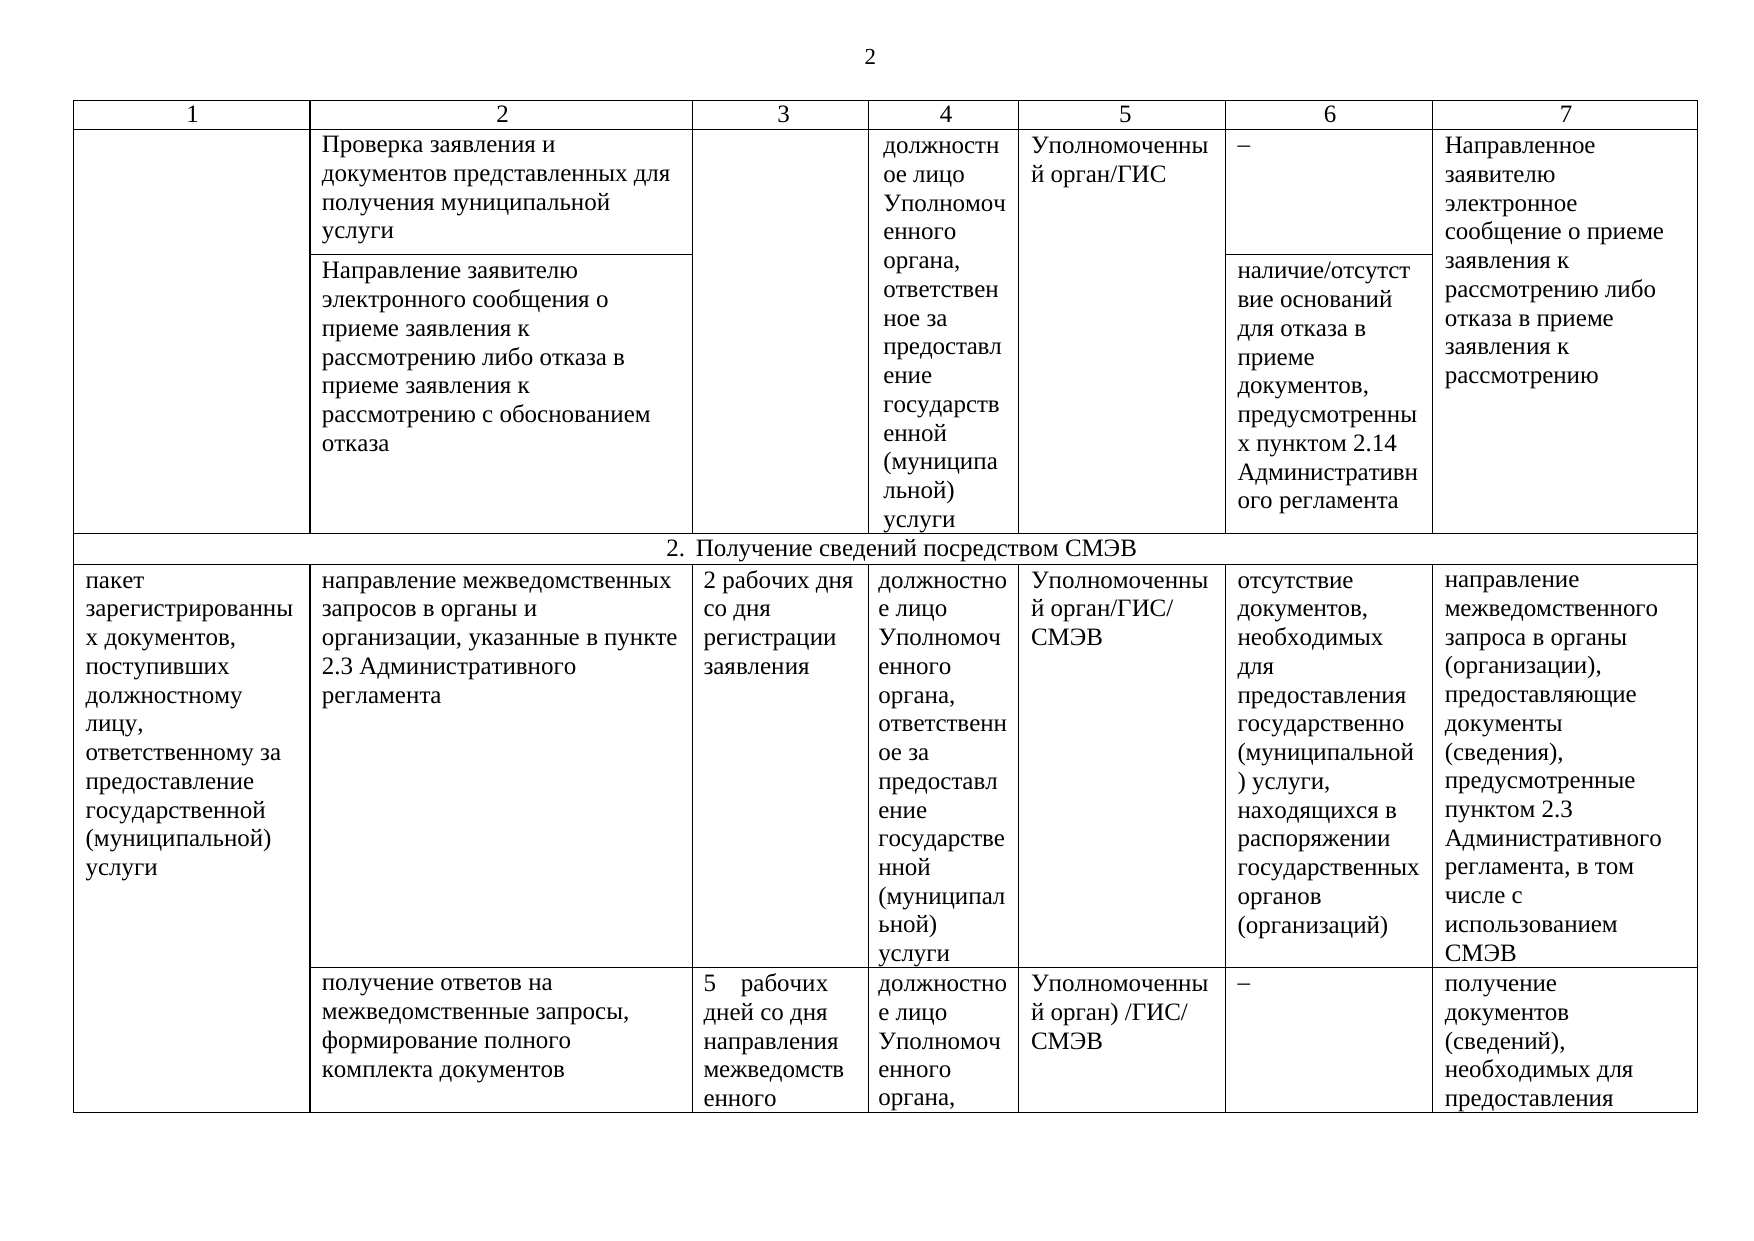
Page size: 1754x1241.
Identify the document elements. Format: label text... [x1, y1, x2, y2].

table_cell [693, 130, 868, 533]
table_header 2 [311, 101, 692, 129]
table_cell Направление заявителю электронного сообщения о приеме заявления к рассмотрению либо отказа в приеме заявления к рассмотрению с обоснованием отказа [311, 255, 692, 533]
table_cell пакет зарегистрированны х документов, поступивших должностному лицу, ответственному за предоставление государственной (муниципальной) услуги [74, 565, 309, 1112]
table_cell 5 рабочих дней со дня направления межведомств енного [693, 968, 868, 1112]
table_cell отсутствие документов, необходимых для предоставления государственно (муниципальной ) услуги, находящихся в распоряжении государственных органов (организаций) [1226, 565, 1432, 967]
table_cell получение ответов на межведомственные запросы, формирование полного комплекта документов [311, 968, 692, 1112]
table_header 3 [693, 101, 868, 129]
table_header 1 [74, 101, 309, 129]
table_header 6 [1226, 101, 1432, 129]
table_cell – [1226, 968, 1432, 1112]
table_cell 2 рабочих дня со дня регистрации заявления [693, 565, 868, 967]
table_header 5 [1019, 101, 1225, 129]
table_cell Уполномоченны й орган/ГИС [1019, 130, 1225, 533]
table_cell 2. Получение сведений посредством СМЭВ [74, 534, 1697, 564]
table_cell Проверка заявления и документов представленных для получения муниципальной услуги [311, 130, 692, 254]
table_cell должностно е лицо Уполномоч енного органа, ответственн ое за предоставл ение государстве нной (муниципал ьной) услуги [869, 565, 1018, 967]
table_cell получение документов (сведений), необходимых для предоставления [1433, 968, 1697, 1112]
table_cell должностн ое лицо Уполномоч енного органа, ответствен ное за предоставл ение государств енной (муниципа льной) услуги [869, 130, 1018, 533]
table_cell Направленное заявителю электронное сообщение о приеме заявления к рассмотрению либо отказа в приеме заявления к рассмотрению [1433, 130, 1697, 533]
table_header 4 [869, 101, 1018, 129]
table_cell [74, 130, 309, 533]
table_cell Уполномоченны й орган) /ГИС/ СМЭВ [1019, 968, 1225, 1112]
table_header 7 [1433, 101, 1697, 129]
table_cell Уполномоченны й орган/ГИС/ СМЭВ [1019, 565, 1225, 967]
table_cell направление межведомственного запроса в органы (организации), предоставляющие документы (сведения), предусмотренные пунктом 2.3 Административного регламента, в том числе с использованием СМЭВ [1433, 565, 1697, 967]
table_cell направление межведомственных запросов в органы и организации, указанные в пункте 2.3 Административного регламента [311, 565, 692, 967]
table_cell наличие/отсутст вие оснований для отказа в приеме документов, предусмотренны х пунктом 2.14 Административн ого регламента [1226, 255, 1432, 533]
table_cell – [1226, 130, 1432, 254]
table_cell должностно е лицо Уполномоч енного органа, [869, 968, 1018, 1112]
